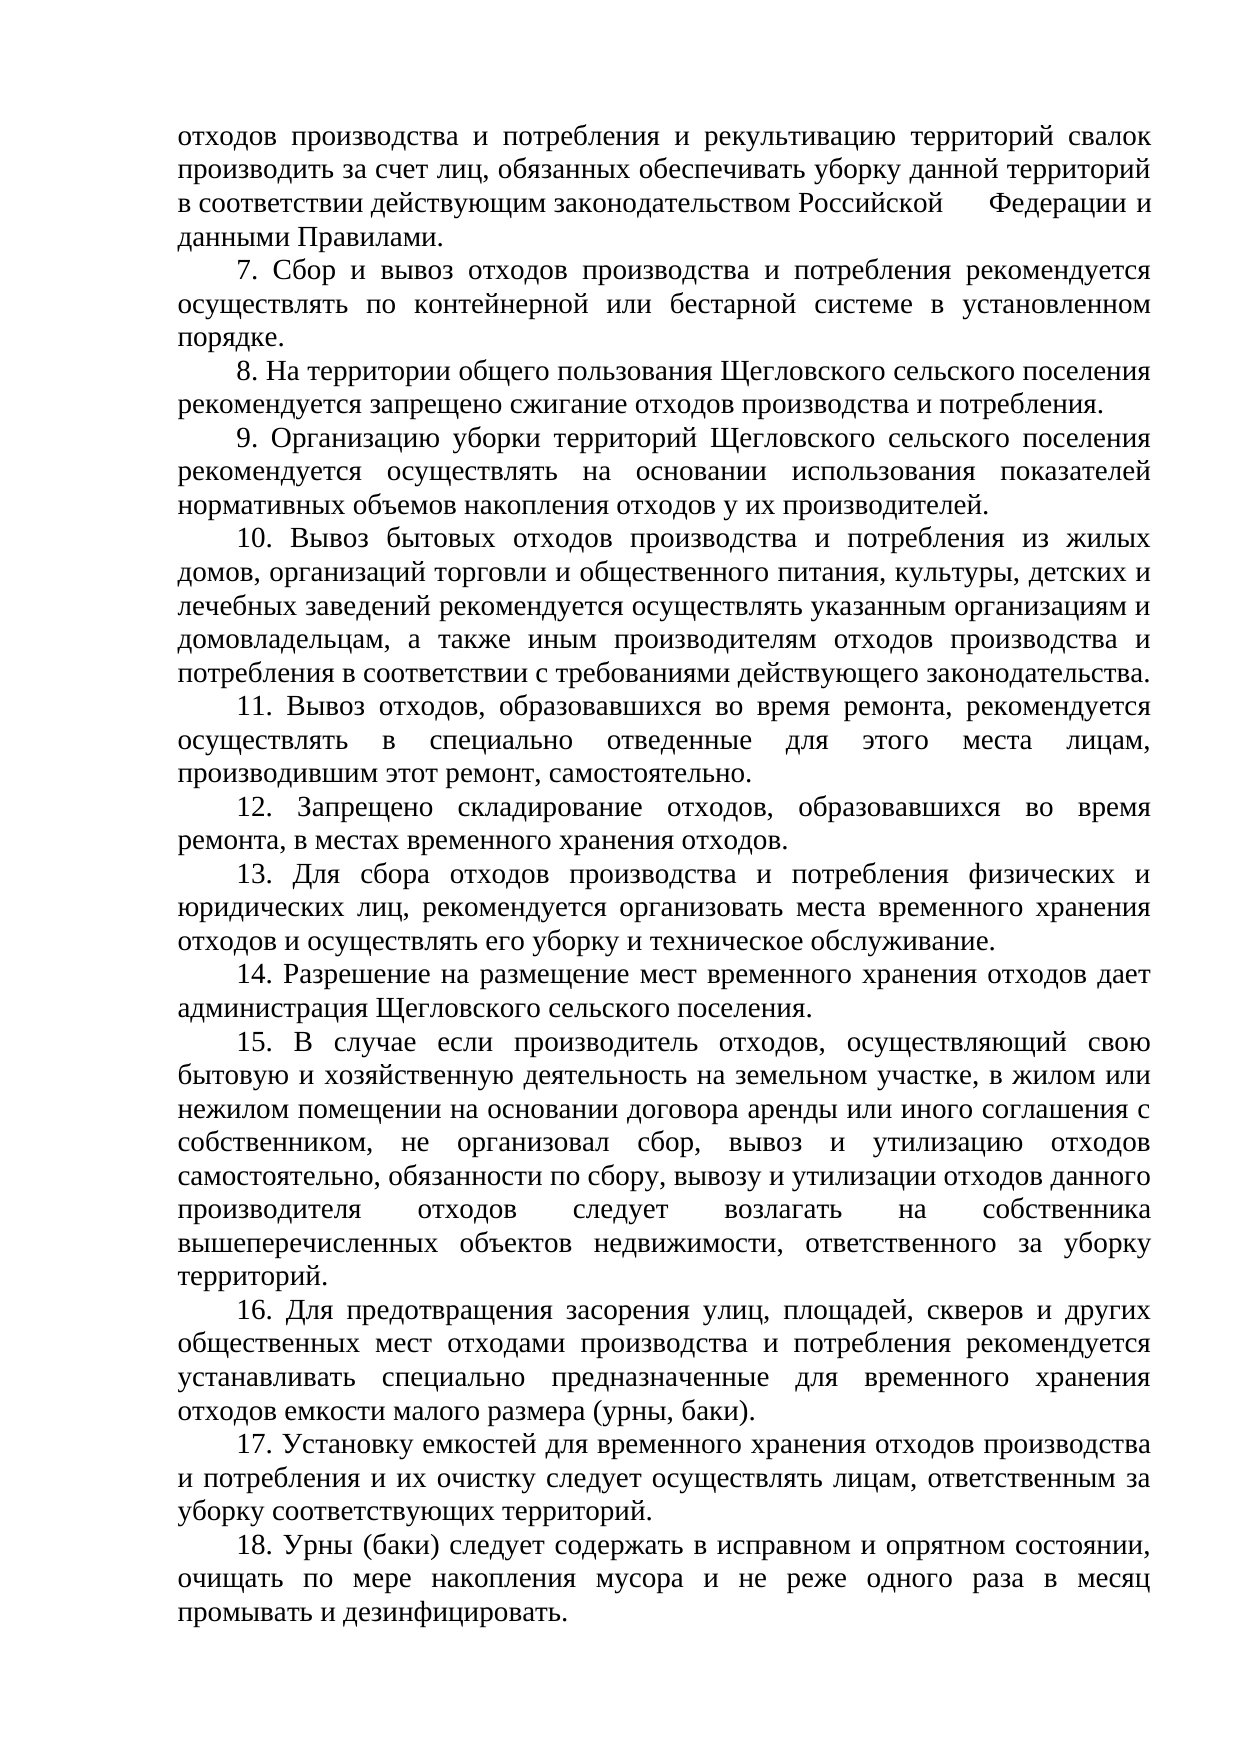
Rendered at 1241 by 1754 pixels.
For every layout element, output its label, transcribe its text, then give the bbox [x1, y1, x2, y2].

text 16. Для предотвращения засорения улиц, площадей, скверов и других общественных мест отходами производства и потребления рекомендуется устанавливать специально предназначенные для временного хранения отходов емкости малого размера (урны, баки). [177, 1292, 1152, 1426]
text 9. Организацию уборки территорий Щегловского сельского поселения рекомендуется осуществлять на основании использования показателей нормативных объемов накопления отходов у их производителей. [177, 420, 1152, 521]
text 11. Вывоз отходов, образовавшихся во время ремонта, рекомендуется осуществлять в специально отведенные для этого места лицам, производившим этот ремонт, самостоятельно. [177, 688, 1152, 789]
text 17. Установку емкостей для временного хранения отходов производства и потребления и их очистку следует осуществлять лицам, ответственным за уборку соответствующих территорий. [177, 1426, 1152, 1527]
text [177, 118, 1152, 252]
text 14. Разрешение на размещение мест временного хранения отходов дает администрация Щегловского сельского поселения. [177, 957, 1152, 1024]
text 18. Урны (баки) следует содержать в исправном и опрятном состоянии, очищать по мере накопления мусора и не реже одного раза в месяц промывать и дезинфицировать. [177, 1527, 1152, 1627]
text 8. На территории общего пользования Щегловского сельского поселения рекомендуется запрещено сжигание отходов производства и потребления. [177, 353, 1152, 420]
text 13. Для сбора отходов производства и потребления физических и юридических лиц, рекомендуется организовать места временного хранения отходов и осуществлять его уборку и техническое обслуживание. [177, 856, 1152, 957]
text 7. Сбор и вывоз отходов производства и потребления рекомендуется осуществлять по контейнерной или бестарной системе в установленном порядке. [177, 252, 1152, 353]
text 12. Запрещено складирование отходов, образовавшихся во время ремонта, в местах временного хранения отходов. [177, 789, 1152, 856]
text 15. В случае если производитель отходов, осуществляющий свою бытовую и хозяйственную деятельность на земельном участке, в жилом или нежилом помещении на основании договора аренды или иного соглашения с собственником, не организовал сбор, вывоз и утилизацию отходов самостоятельно, обязанности по сбору, вывозу и утилизации отходов данного производителя отходов следует возлагать на собственника вышеперечисленных объектов недвижимости, ответственного за уборку территорий. [177, 1024, 1152, 1292]
text 10. Вывоз бытовых отходов производства и потребления из жилых домов, организаций торговли и общественного питания, культуры, детских и лечебных заведений рекомендуется осуществлять указанным организациям и домовладельцам, а также иным производителям отходов производства и потребления в соответствии с требованиями действующего законодательства. [177, 521, 1152, 688]
